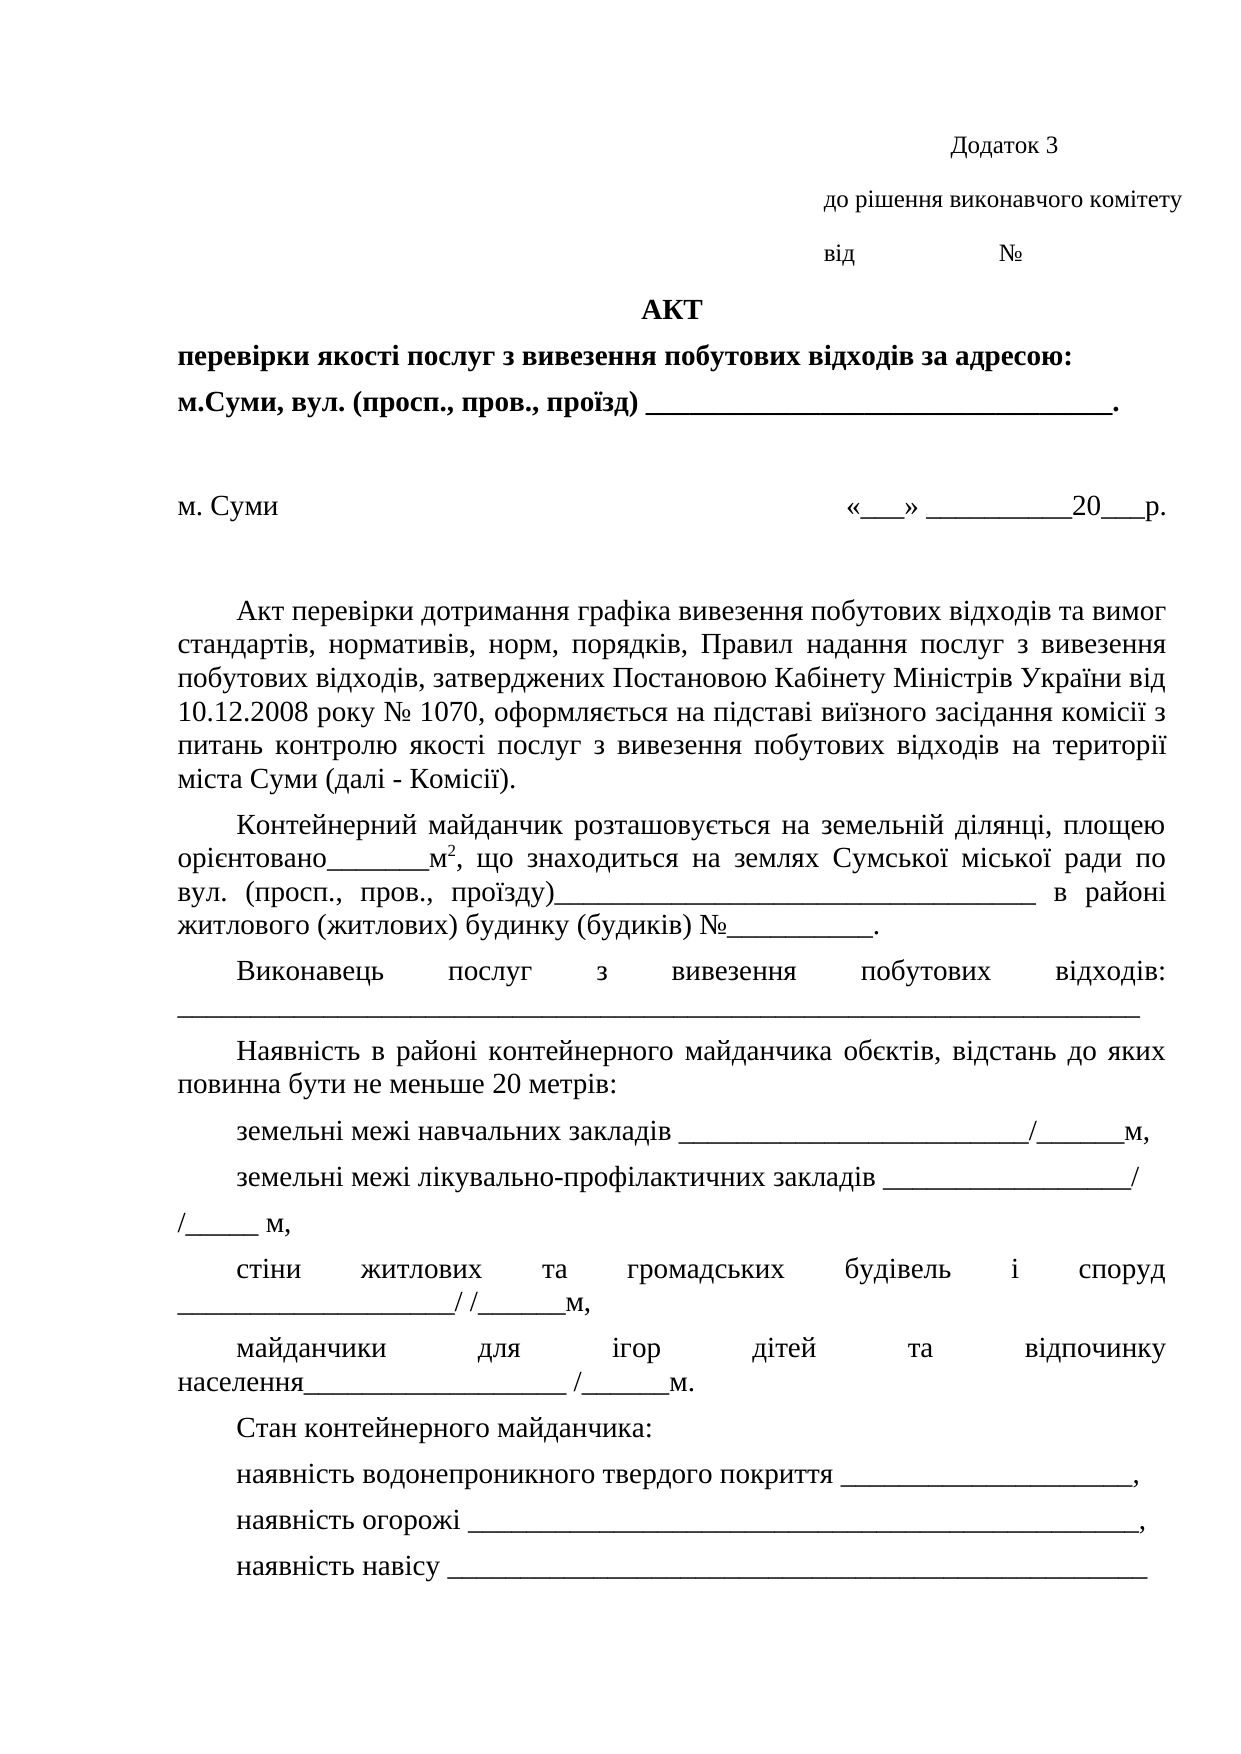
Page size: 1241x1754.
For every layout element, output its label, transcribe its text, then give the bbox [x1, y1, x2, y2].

text Акт перевірки дотримання графіка вивезення побутових відходів та вимог стандартів, нормативів, норм, порядків, Правил надання послуг з вивезення побутових відходів, затверджених Постановою Кабінету Міністрів України від 10.12.2008 року № 1070, оформляється на підставі виїзного засідання комісії з питань контролю якості послуг з вивезення побутових відходів на території міста Суми (далі - Комісії). [177, 593, 1167, 794]
text стіни житлових та громадських будівель і споруд ___________________/ /______м, [177, 1251, 1167, 1318]
table_cell від № [812, 226, 1196, 279]
text майданчики для ігор дітей та відпочинку населення__________________ /______м. [177, 1330, 1167, 1397]
text м.Суми, вул. (просп., пров., проїзд) ________________________________. [177, 384, 1167, 417]
text Контейнерний майданчик розташовується на земельній ділянці, площею орієнтовано_______м2, що знаходиться на землях Сумської міської ради по вул. (просп., пров., проїзду)_________________________________ в районі житлового (житлових) будинку (будиків) №__________. [177, 807, 1167, 941]
text наявність водонепроникного твердого покриття ____________________, [177, 1456, 1167, 1489]
text Виконавець послуг з вивезення побутових відходів: __________________________________________________________________ [177, 953, 1167, 1021]
text земельні межі лікувально-профілактичних закладів _________________/ [177, 1159, 1167, 1192]
text Стан контейнерного майданчика: [177, 1410, 1167, 1443]
text земельні межі навчальних закладів ________________________/______м, [177, 1113, 1167, 1146]
text /_____ м, [177, 1205, 1167, 1238]
table_cell до рішення виконавчого комітету [812, 172, 1196, 226]
text Наявність в районі контейнерного майданчика обєктів, відстань до яких повинна бути не меньше 20 метрів: [177, 1033, 1167, 1100]
table_header м. Суми [166, 476, 670, 534]
text перевірки якості послуг з вивезення побутових відходів за адресою: [317, 338, 1167, 371]
text наявність навісу ________________________________________________ [177, 1548, 1167, 1582]
table_header «___» __________20___р. [670, 476, 1178, 534]
text АКТ [177, 292, 1167, 325]
text наявність огорожі ______________________________________________, [177, 1502, 1167, 1536]
table_header Додаток 3 [812, 118, 1196, 172]
